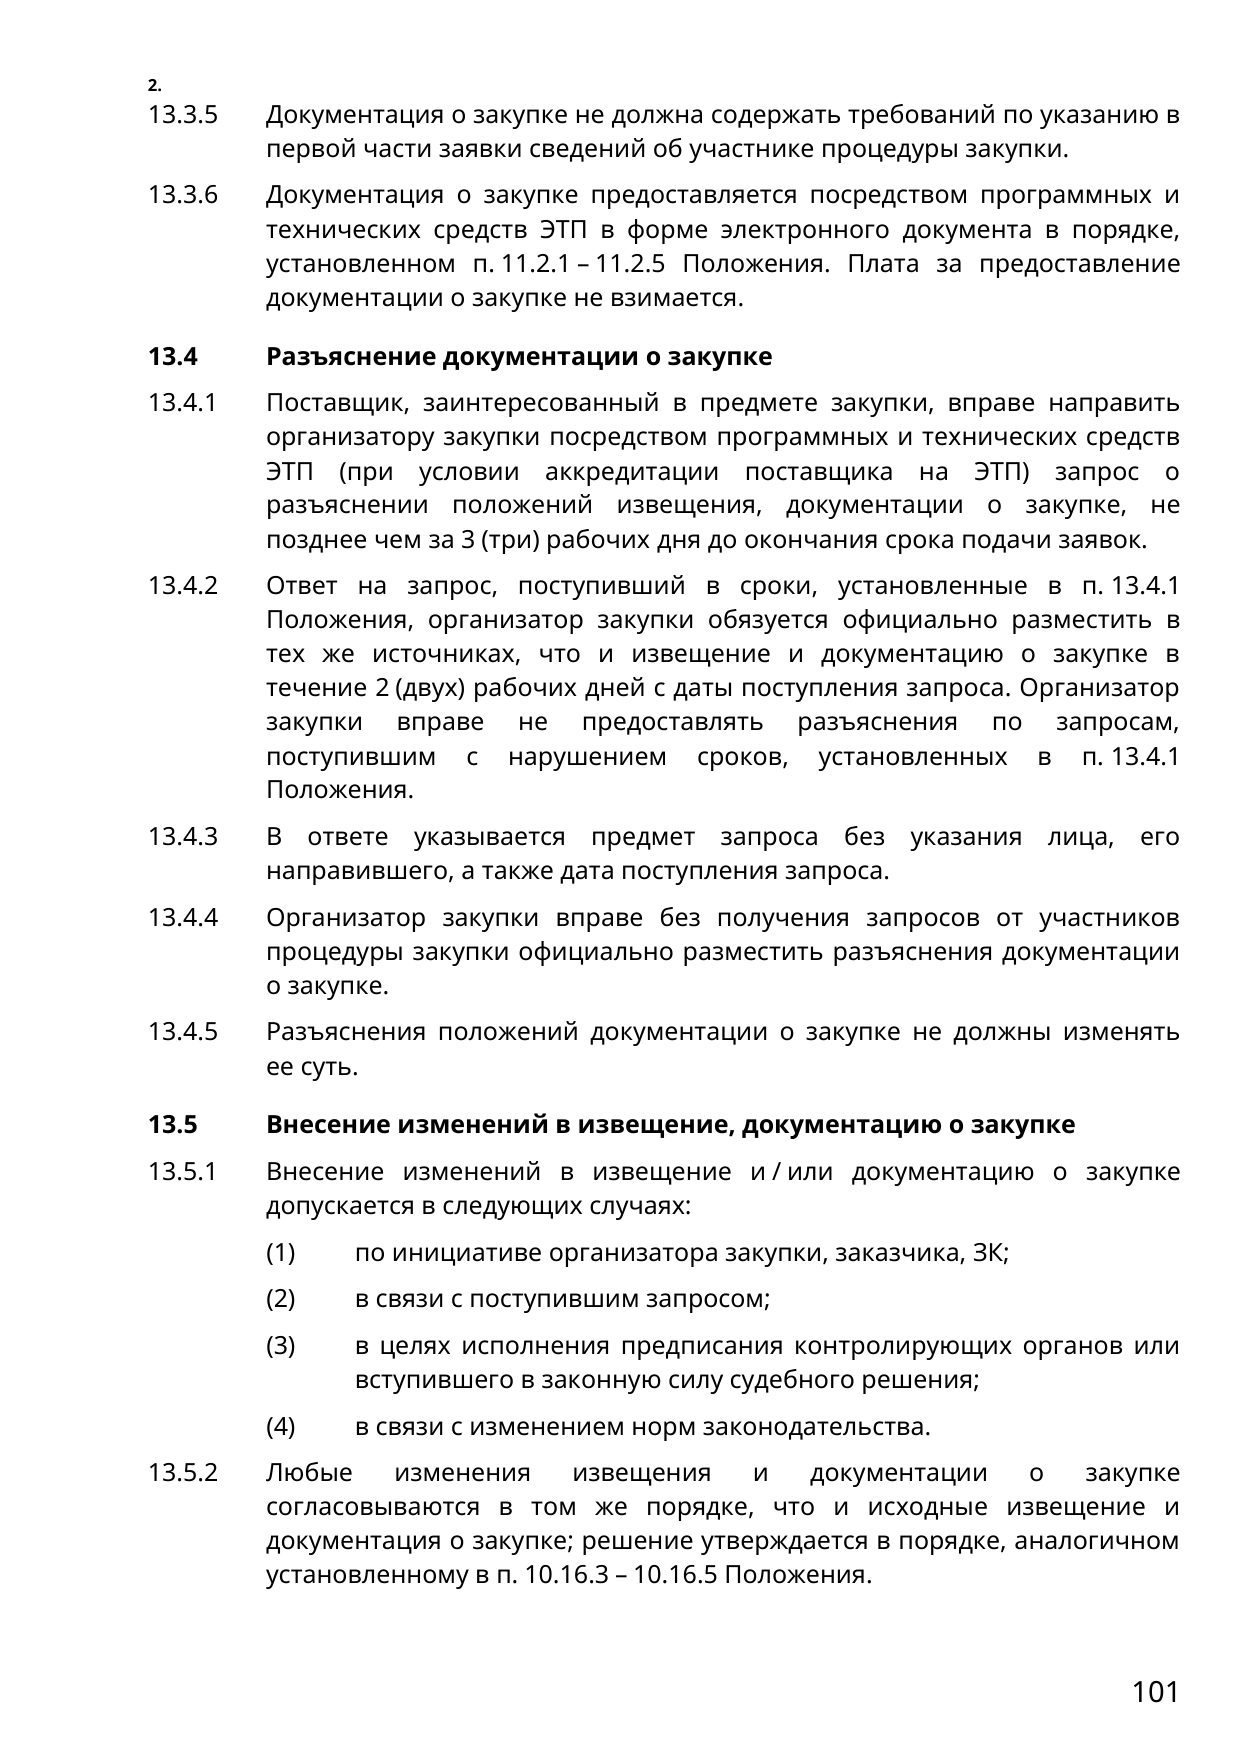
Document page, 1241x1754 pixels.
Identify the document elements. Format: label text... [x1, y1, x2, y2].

list Разъяснения положений документации о закупке не должны изменять ее суть. [148, 1014, 1181, 1082]
list по инициативе организатора закупки, заказчика, ЗК; [266, 1234, 1181, 1268]
list В ответе указывается предмет запроса без указания лица, его направившего, а также дата поступления запроса. [148, 819, 1181, 887]
list Внесение изменений в извещение и / или документацию о закупке допускается в следующих случаях: [148, 1154, 1181, 1222]
list в целях исполнения предписания контролирующих органов или вступившего в законную силу судебного решения; [266, 1327, 1181, 1396]
list в связи с изменением норм законодательства. [266, 1408, 1181, 1442]
list Документация о закупке предоставляется посредством программных и технических средств ЭТП в форме электронного документа в порядке, установленном п. 11.2.1 – 11.2.5 Положения. Плата за предоставление документации о закупке не взимается. [148, 177, 1181, 313]
list в связи с поступившим запросом; [266, 1281, 1181, 1315]
list Организатор закупки вправе без получения запросов от участников процедуры закупки официально разместить разъяснения документации о закупке. [148, 899, 1181, 1002]
list Поставщик, заинтересованный в предмете закупки, вправе направить организатору закупки посредством программных и технических средств ЭТП (при условии аккредитации поставщика на ЭТП) запрос о разъяснении положений извещения, документации о закупке, не позднее чем за 3 (три) рабочих дня до окончания срока подачи заявок. [148, 385, 1181, 555]
list Любые изменения извещения и документации о закупке согласовываются в том же порядке, что и исходные извещение и документация о закупке; решение утверждается в порядке, аналогичном установленному в п. 10.16.3 – 10.16.5 Положения. [148, 1455, 1181, 1591]
list Документация о закупке не должна содержать требований по указанию в первой части заявки сведений об участнике процедуры закупки. [148, 97, 1181, 165]
list Внесение изменений в извещение, документацию о закупке [148, 1107, 1181, 1141]
list Ответ на запрос, поступивший в сроки, установленные в п. 13.4.1 Положения, организатор закупки обязуется официально разместить в тех же источниках, что и извещение и документацию о закупке в течение 2 (двух) рабочих дней с даты поступления запроса. Организатор закупки вправе не предоставлять разъяснения по запросам, поступившим с нарушением сроков, установленных в п. 13.4.1 Положения. [148, 568, 1181, 806]
list Разъяснение документации о закупке [148, 338, 1181, 372]
